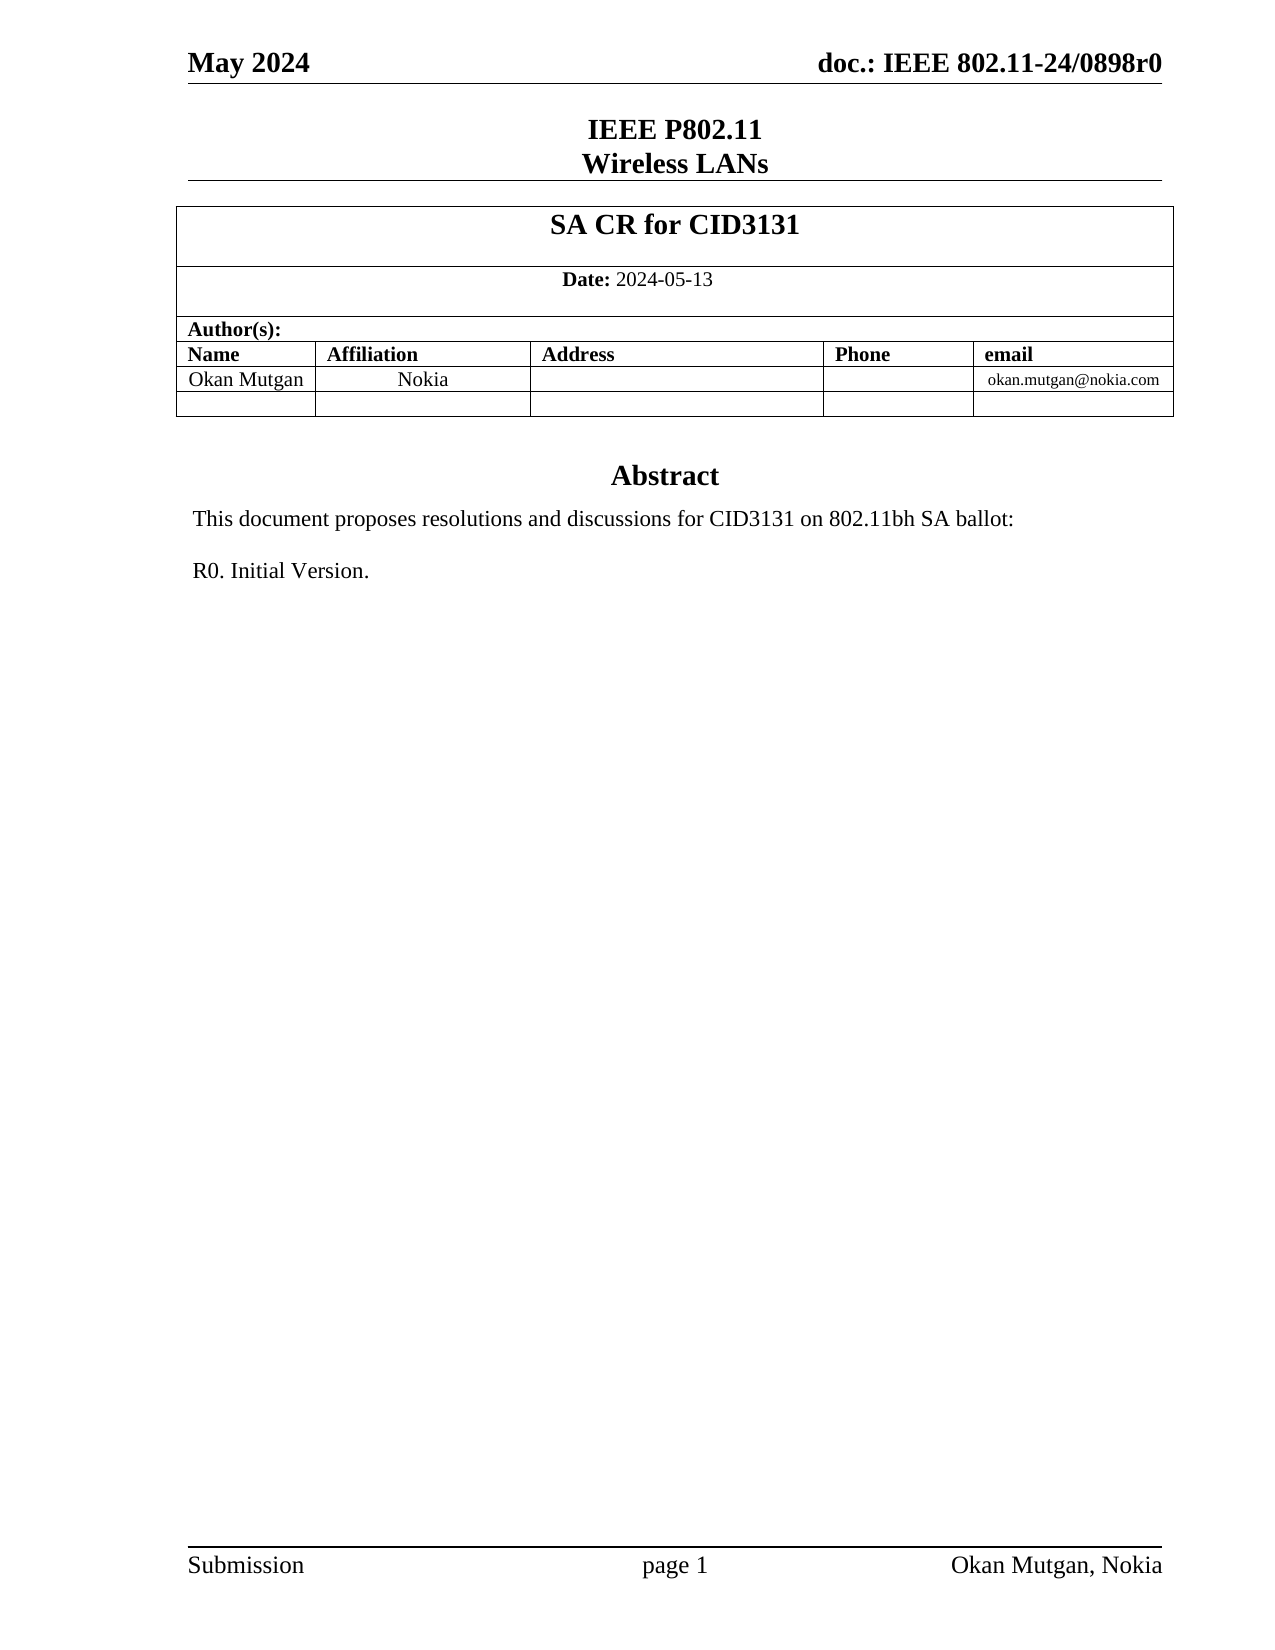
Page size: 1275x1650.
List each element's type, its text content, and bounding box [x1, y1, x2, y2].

table_cell Date: 2024-05-13 [177, 267, 1173, 316]
text IEEE P802.11 Wireless LANs [187, 112, 1162, 181]
table_cell Name [177, 342, 315, 366]
table_cell Phone [824, 342, 973, 366]
table_cell [531, 392, 823, 416]
table_cell [974, 392, 1173, 416]
table_cell Address [531, 342, 823, 366]
table_cell email [974, 342, 1173, 366]
table_cell Affiliation [316, 342, 530, 366]
table_cell [177, 392, 315, 416]
table_cell Author(s): [177, 317, 1173, 341]
table_cell [531, 367, 823, 391]
table_header SA CR for CID3131 [177, 207, 1173, 266]
table_cell [824, 392, 973, 416]
table_cell [316, 392, 530, 416]
table_cell Nokia [316, 367, 530, 391]
table_cell Okan Mutgan [177, 367, 315, 391]
table_cell [824, 367, 973, 391]
table_cell okan.mutgan@nokia.com [974, 367, 1173, 391]
